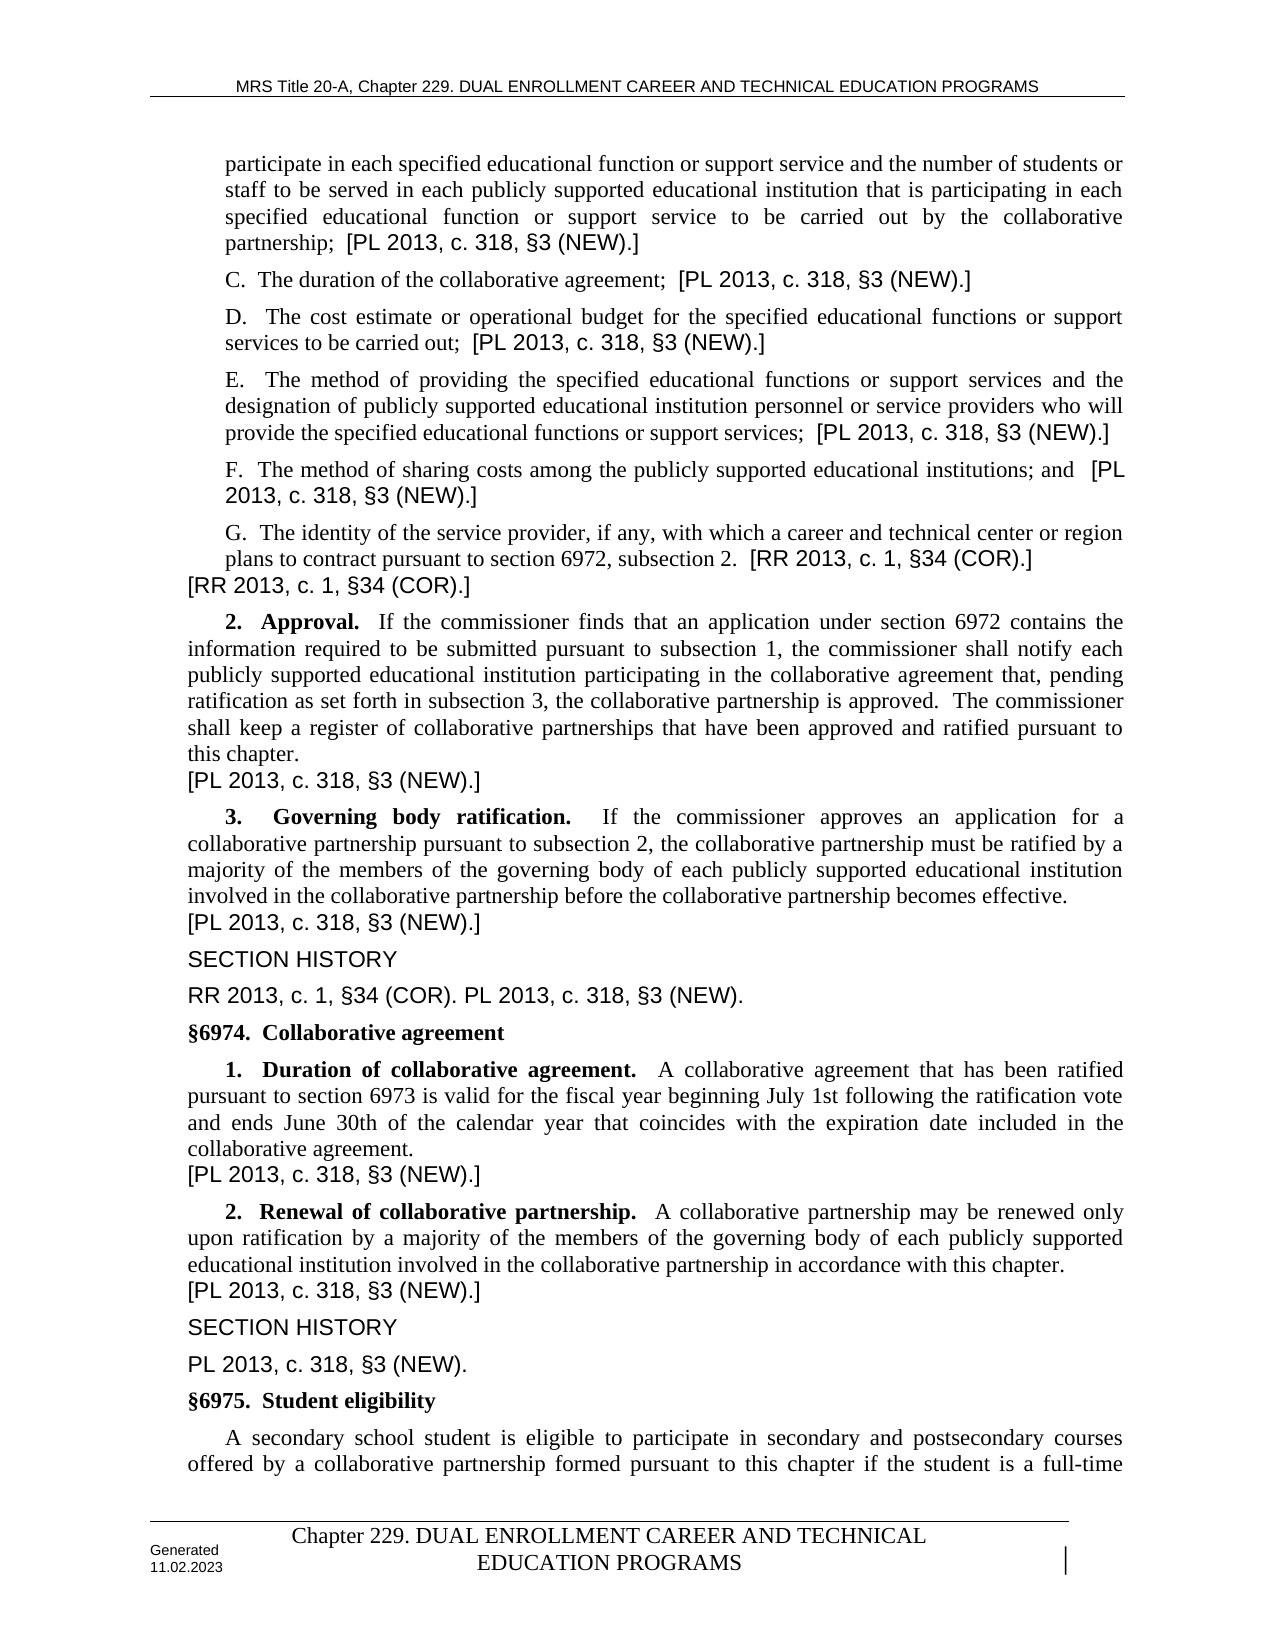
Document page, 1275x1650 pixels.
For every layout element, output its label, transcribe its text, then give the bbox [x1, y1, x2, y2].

text [PL 2013, c. 318, §3 (NEW).] [187, 767, 1125, 793]
text §6974. Collaborative agreement [187, 1019, 1125, 1045]
text C. The duration of the collaborative agreement; [PL 2013, c. 318, §3 (NEW).] [225, 266, 1125, 292]
text [PL 2013, c. 318, §3 (NEW).] [187, 909, 1125, 935]
text SECTION HISTORY [187, 946, 1125, 972]
text G. The identity of the service provider, if any, with which a career and technical center or region plans to contract pursuant to section 6972, subsection 2. [RR 2013, c. 1, §34 (COR).] [225, 519, 1125, 572]
text 2. Approval. If the commissioner finds that an application under section 6972 contains the information required to be submitted pursuant to subsection 1, the commissioner shall notify each publicly supported educational institution participating in the collaborative agreement that, pending ratification as set forth in subsection 3, the collaborative partnership is approved. The commissioner shall keep a register of collaborative partnerships that have been approved and ratified pursuant to this chapter. [187, 608, 1125, 767]
text [PL 2013, c. 318, §3 (NEW).] [187, 1277, 1125, 1303]
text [187, 1424, 1125, 1477]
text D. The cost estimate or operational budget for the specified educational functions or support services to be carried out; [PL 2013, c. 318, §3 (NEW).] [225, 303, 1125, 356]
text [PL 2013, c. 318, §3 (NEW).] [187, 1161, 1125, 1188]
text SECTION HISTORY [187, 1314, 1125, 1340]
text E. The method of providing the specified educational functions or support services and the designation of publicly supported educational institution personnel or service providers who will provide the specified educational functions or support services; [PL 2013, c. 318, §3 (NEW).] [225, 366, 1125, 445]
text RR 2013, c. 1, §34 (COR). PL 2013, c. 318, §3 (NEW). [187, 982, 1125, 1009]
text F. The method of sharing costs among the publicly supported educational institutions; and [PL 2013, c. 318, §3 (NEW).] [225, 456, 1125, 508]
text 2. Renewal of collaborative partnership. A collaborative partnership may be renewed only upon ratification by a majority of the members of the governing body of each publicly supported educational institution involved in the collaborative partnership in accordance with this chapter. [187, 1198, 1125, 1277]
text 3. Governing body ratification. If the commissioner approves an application for a collaborative partnership pursuant to subsection 2, the collaborative partnership must be ratified by a majority of the members of the governing body of each publicly supported educational institution involved in the collaborative partnership before the collaborative partnership becomes effective. [187, 803, 1125, 909]
text 1. Duration of collaborative agreement. A collaborative agreement that has been ratified pursuant to section 6973 is valid for the fiscal year beginning July 1st following the ratification vote and ends June 30th of the calendar year that coincides with the expiration date included in the collaborative agreement. [187, 1056, 1125, 1161]
text PL 2013, c. 318, §3 (NEW). [187, 1351, 1125, 1377]
text §6975. Student eligibility [187, 1387, 1125, 1414]
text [225, 150, 1125, 256]
text [RR 2013, c. 1, §34 (COR).] [187, 572, 1125, 598]
